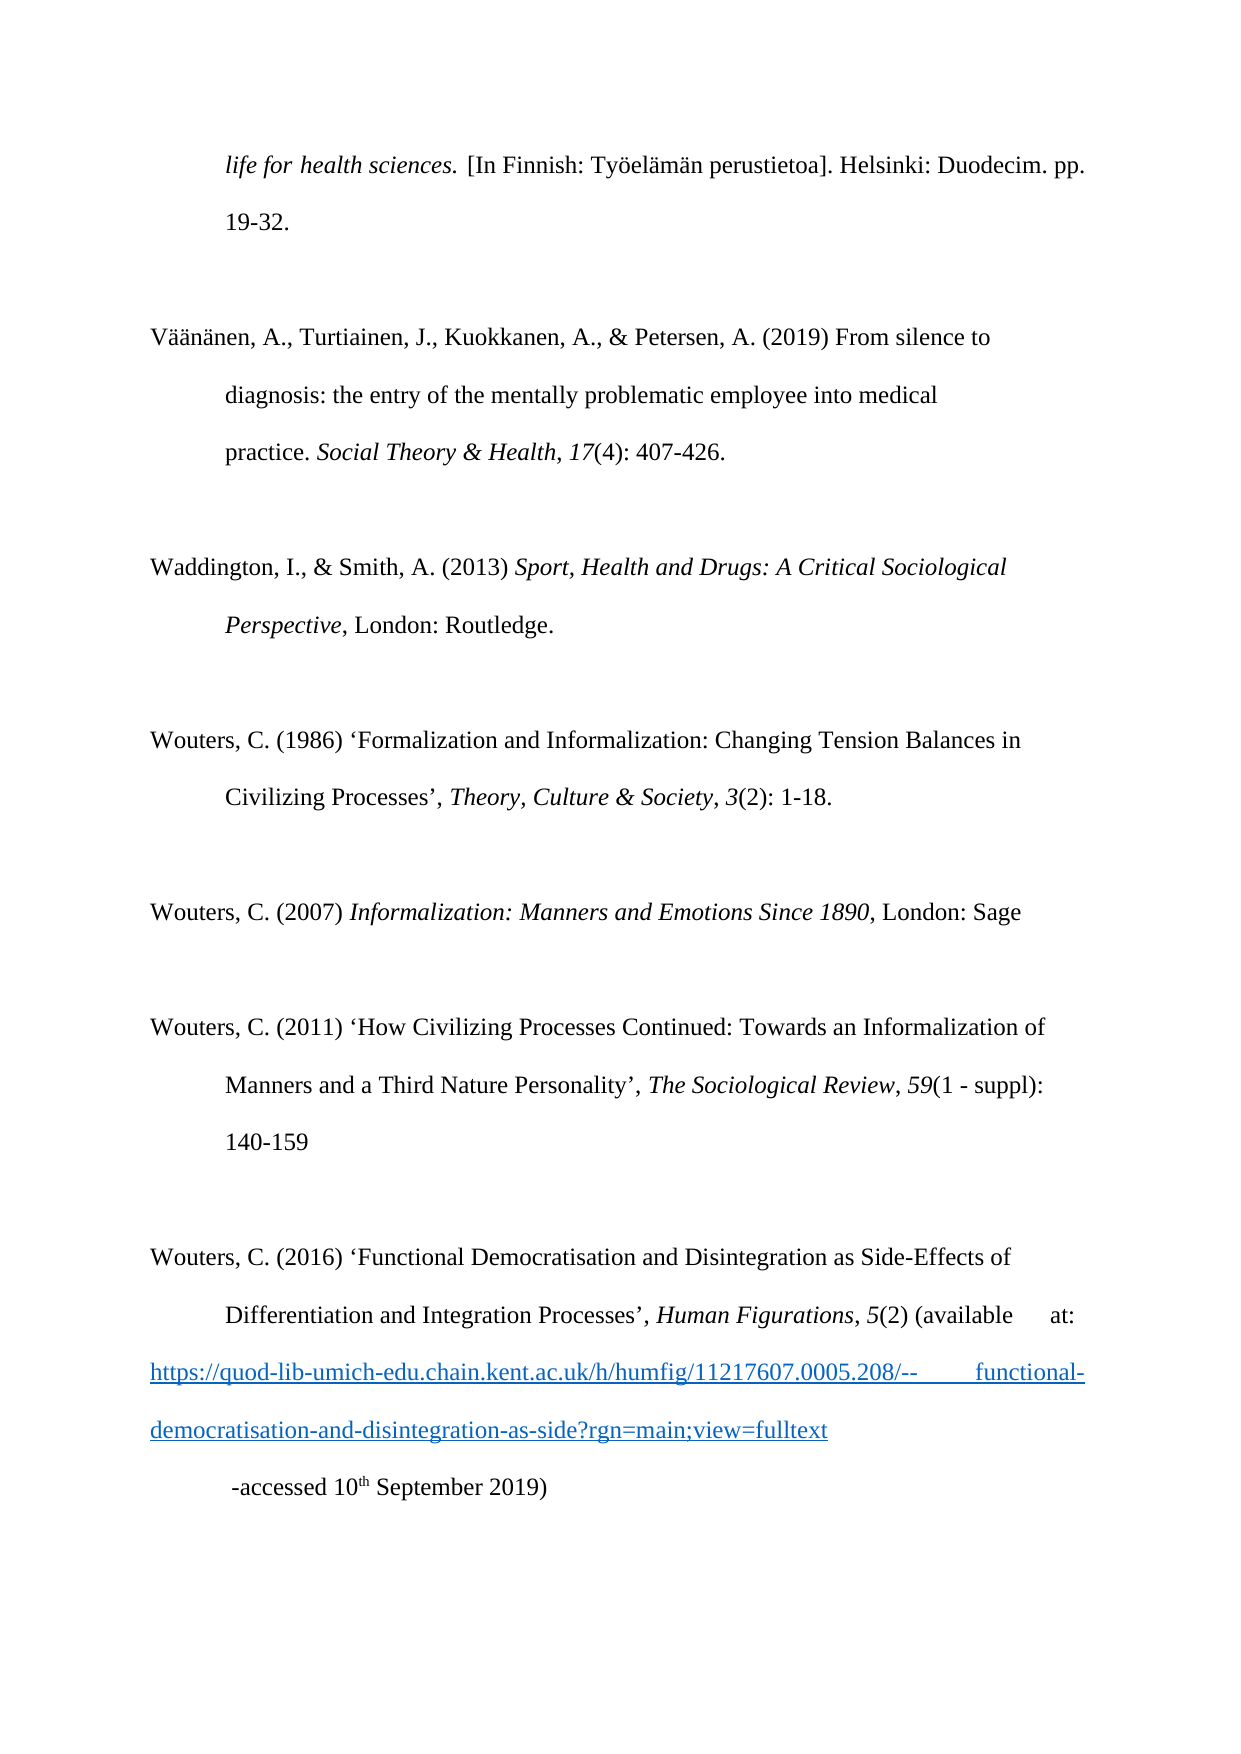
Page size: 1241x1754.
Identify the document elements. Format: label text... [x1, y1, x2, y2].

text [150, 150, 1090, 236]
text Wouters, C. (2011) ‘How Civilizing Processes Continued: Towards an Informalization of Manners and a Third Nature Personality’, The Sociological Review, 59(1 - suppl): 140-159 [150, 1012, 1090, 1156]
text Waddington, I., & Smith, A. (2013) Sport, Health and Drugs: A Critical Sociological Perspective, London: Routledge. [150, 552, 1090, 639]
text Wouters, C. (2016) ‘Functional Democratisation and Disintegration as Side-Effects of Differentiation and Integration Processes’, Human Figurations, 5(2) (available at: https://quod-lib-umich-edu.chain.kent.ac.uk/h/humfig/11217607.0005.208/-- functional-democratisation-and-disintegration-as-side?rgn=main;view=fulltext [150, 1242, 1090, 1444]
text -accessed 10th September 2019) [150, 1472, 1090, 1501]
text Wouters, C. (1986) ‘Formalization and Informalization: Changing Tension Balances in Civilizing Processes’, Theory, Culture & Society, 3(2): 1-18. [150, 725, 1090, 811]
text Väänänen, A., Turtiainen, J., Kuokkanen, A., & Petersen, A. (2019) From silence to diagnosis: the entry of the mentally problematic employee into medical practice. Social Theory & Health, 17(4): 407-426. [150, 322, 1090, 466]
text Wouters, C. (2007) Informalization: Manners and Emotions Since 1890, London: Sage [150, 897, 1090, 926]
